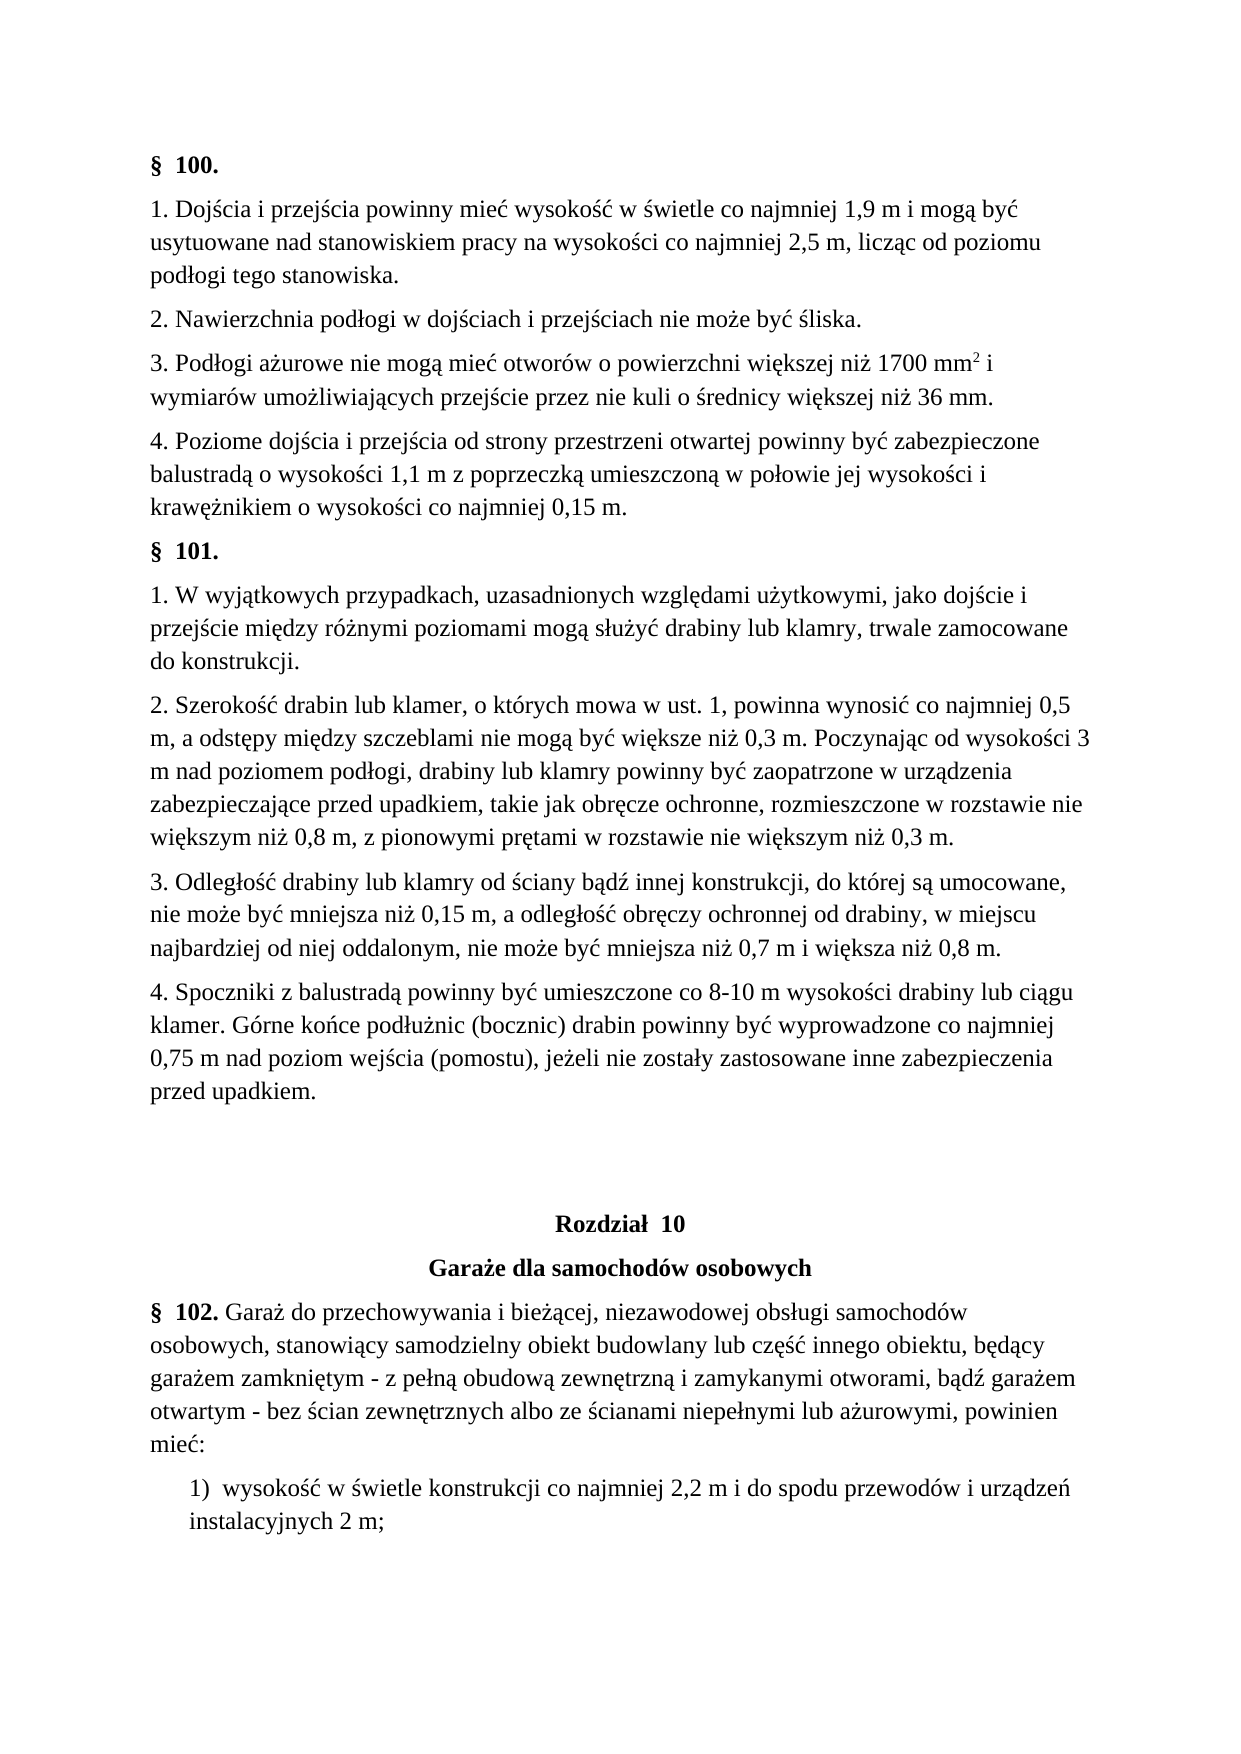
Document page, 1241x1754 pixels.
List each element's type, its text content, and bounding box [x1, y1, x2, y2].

text § 102. Garaż do przechowywania i bieżącej, niezawodowej obsługi samochodów osobowych, stanowiący samodzielny obiekt budowlany lub część innego obiektu, będący garażem zamkniętym - z pełną obudową zewnętrzną i zamykanymi otworami, bądź garażem otwartym - bez ścian zewnętrznych albo ze ścianami niepełnymi lub ażurowymi, powinien mieć: [150, 1297, 1090, 1458]
text 1. W wyjątkowych przypadkach, uzasadnionych względami użytkowymi, jako dojście i przejście między różnymi poziomami mogą służyć drabiny lub klamry, trwale zamocowane do konstrukcji. [150, 580, 1090, 675]
text 2. Nawierzchnia podłogi w dojściach i przejściach nie może być śliska. [150, 304, 1090, 333]
text § 101. [150, 536, 1090, 565]
text 3. Podłogi ażurowe nie mogą mieć otworów o powierzchni większej niż 1700 mm2 i wymiarów umożliwiających przejście przez nie kuli o średnicy większej niż 36 mm. [150, 348, 1090, 410]
text 3. Odległość drabiny lub klamry od ściany bądź innej konstrukcji, do której są umocowane, nie może być mniejsza niż 0,15 m, a odległość obręczy ochronnej od drabiny, w miejscu najbardziej od niej oddalonym, nie może być mniejsza niż 0,7 m i większa niż 0,8 m. [150, 867, 1090, 961]
text 4. Spoczniki z balustradą powinny być umieszczone co 8-10 m wysokości drabiny lub ciągu klamer. Górne końce podłużnic (bocznic) drabin powinny być wyprowadzone co najmniej 0,75 m nad poziom wejścia (pomostu), jeżeli nie zostały zastosowane inne zabezpieczenia przed upadkiem. [150, 977, 1090, 1104]
text § 100. [150, 150, 1090, 179]
text 1) wysokość w świetle konstrukcji co najmniej 2,2 m i do spodu przewodów i urządzeń instalacyjnych 2 m; [189, 1473, 1090, 1535]
text 2. Szerokość drabin lub klamer, o których mowa w ust. 1, powinna wynosić co najmniej 0,5 m, a odstępy między szczeblami nie mogą być większe niż 0,3 m. Poczynając od wysokości 3 m nad poziomem podłogi, drabiny lub klamry powinny być zaopatrzone w urządzenia zabezpieczające przed upadkiem, takie jak obręcze ochronne, rozmieszczone w rozstawie nie większym niż 0,8 m, z pionowymi prętami w rozstawie nie większym niż 0,3 m. [150, 690, 1090, 851]
text Garaże dla samochodów osobowych [150, 1253, 1090, 1281]
text 4. Poziome dojścia i przejścia od strony przestrzeni otwartej powinny być zabezpieczone balustradą o wysokości 1,1 m z poprzeczką umieszczoną w połowie jej wysokości i krawężnikiem o wysokości co najmniej 0,15 m. [150, 426, 1090, 521]
text 1. Dojścia i przejścia powinny mieć wysokość w świetle co najmniej 1,9 m i mogą być usytuowane nad stanowiskiem pracy na wysokości co najmniej 2,5 m, licząc od poziomu podłogi tego stanowiska. [150, 194, 1090, 289]
text Rozdział 10 [150, 1209, 1090, 1238]
